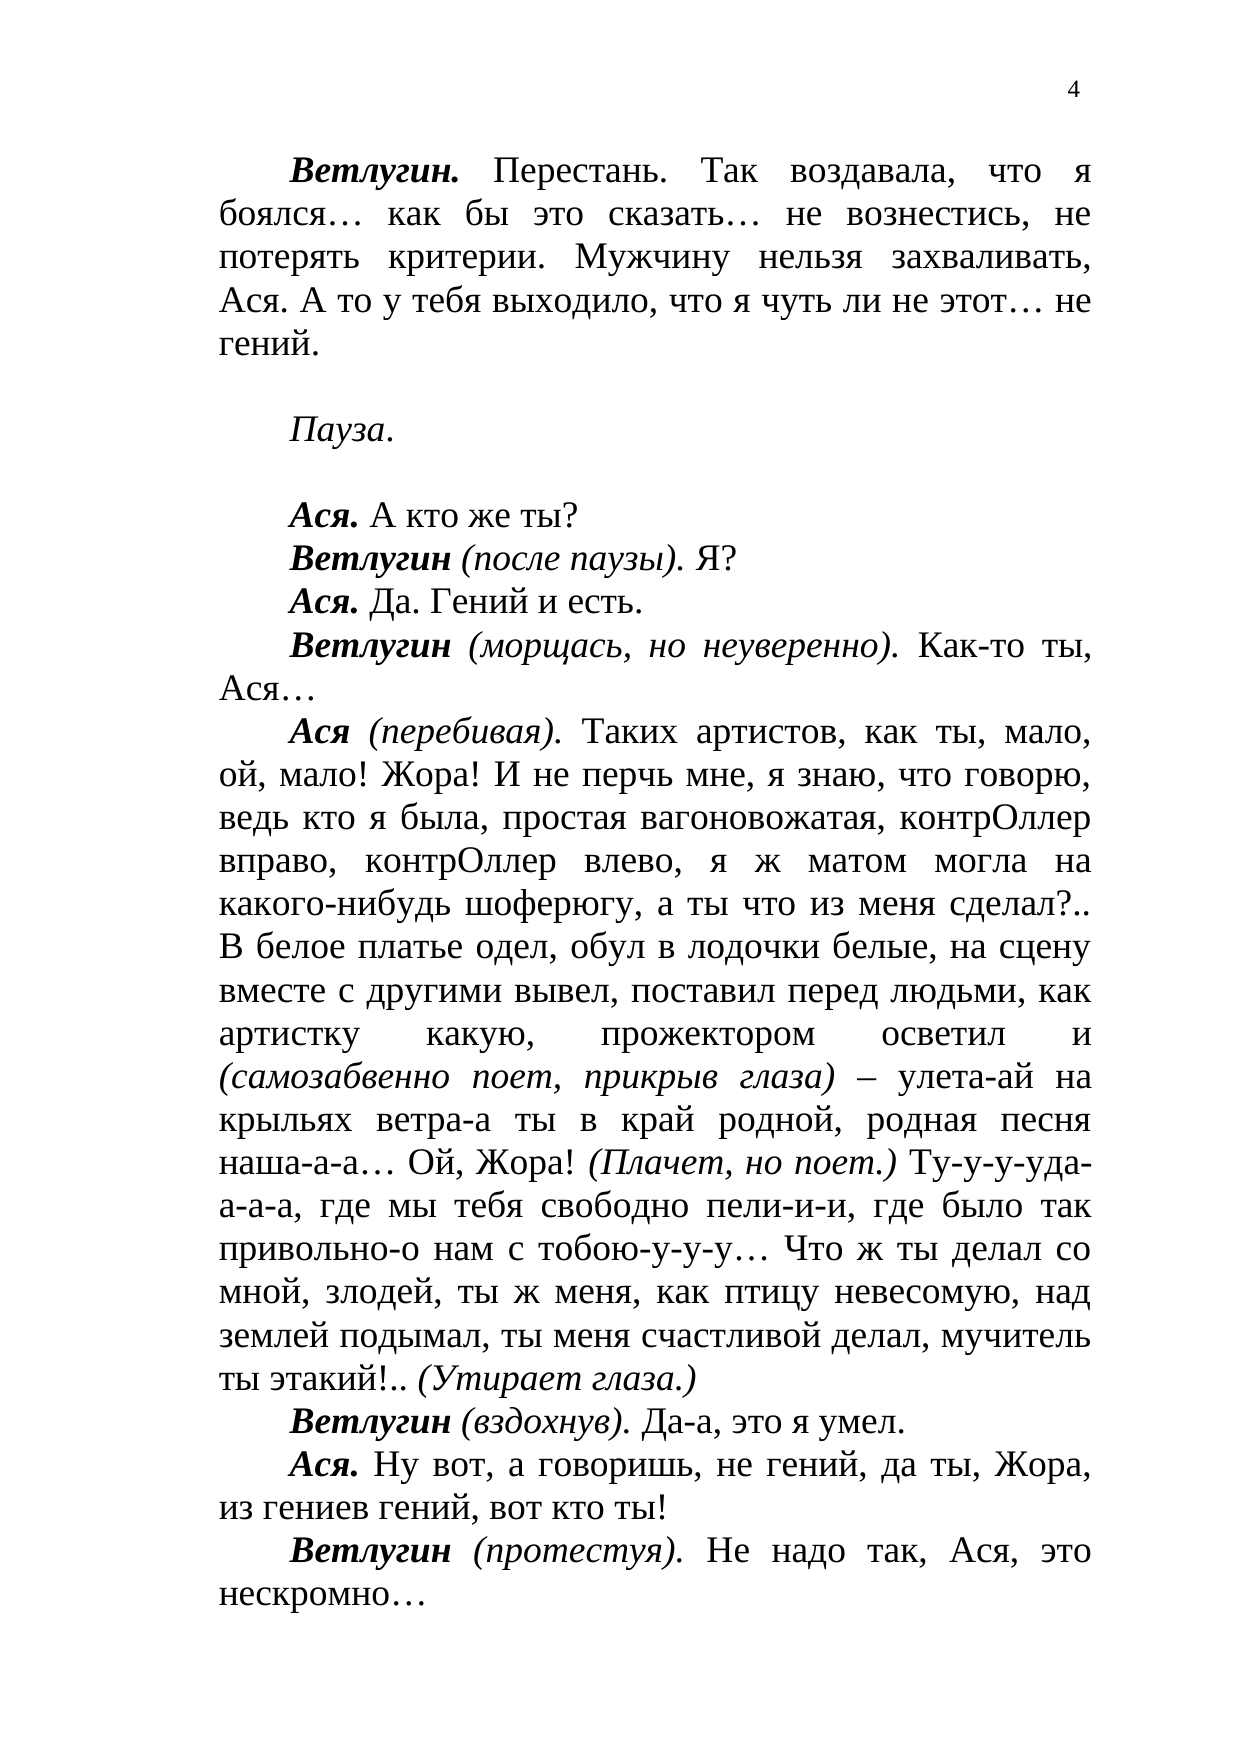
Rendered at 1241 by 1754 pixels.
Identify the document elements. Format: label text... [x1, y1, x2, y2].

text Ася. А кто же ты? [218, 493, 1093, 536]
text Ветлугин (вздохнув). Да-а, это я умел. [218, 1398, 1093, 1441]
text Ветлугин (после паузы). Я? [218, 536, 1093, 579]
text Ветлугин (протестуя). Не надо так, Ася, это нескромно… [218, 1528, 1093, 1614]
text Ветлугин. Перестань. Так воздавала, что я боялся… как бы это сказать… не вознестись, не потерять критерии. Мужчину нельзя захваливать, Ася. А то у тебя выходило, что я чуть ли не этот… не гений. [218, 148, 1093, 363]
text Ася. Ну вот, а говоришь, не гений, да ты, Жора, из гениев гений, вот кто ты! [218, 1441, 1093, 1528]
text Ася (перебивая). Таких артистов, как ты, мало, ой, мало! Жора! И не перчь мне, я знаю, что говорю, ведь кто я была, простая вагоновожатая, контрОллер вправо, контрОллер влево, я ж матом могла на какого-нибудь шоферюгу, а ты что из меня сделал?.. В белое платье одел, обул в лодочки белые, на сцену вместе с другими вывел, поставил перед людьми, как артистку какую, прожектором осветил и (самозабвенно поет, прикрыв глаза) – улета-ай на крыльях ветра-а ты в край родной, родная песня наша-а-а… Ой, Жора! (Плачет, но поет.) Ту-у-у-уда-а-а-а, где мы тебя свободно пели-и-и, где было так привольно-о нам с тобою-у-у-у… Что ж ты делал со мной, злодей, ты ж меня, как птицу невесомую, над землей подымал, ты меня счастливой делал, мучитель ты этакий!.. (Утирает глаза.) [218, 708, 1093, 1398]
text Ветлугин (морщась, но неуверенно). Как-то ты, Ася… [218, 622, 1093, 708]
text Пауза. [218, 406, 1093, 449]
text Ася. Да. Гений и есть. [218, 579, 1093, 622]
